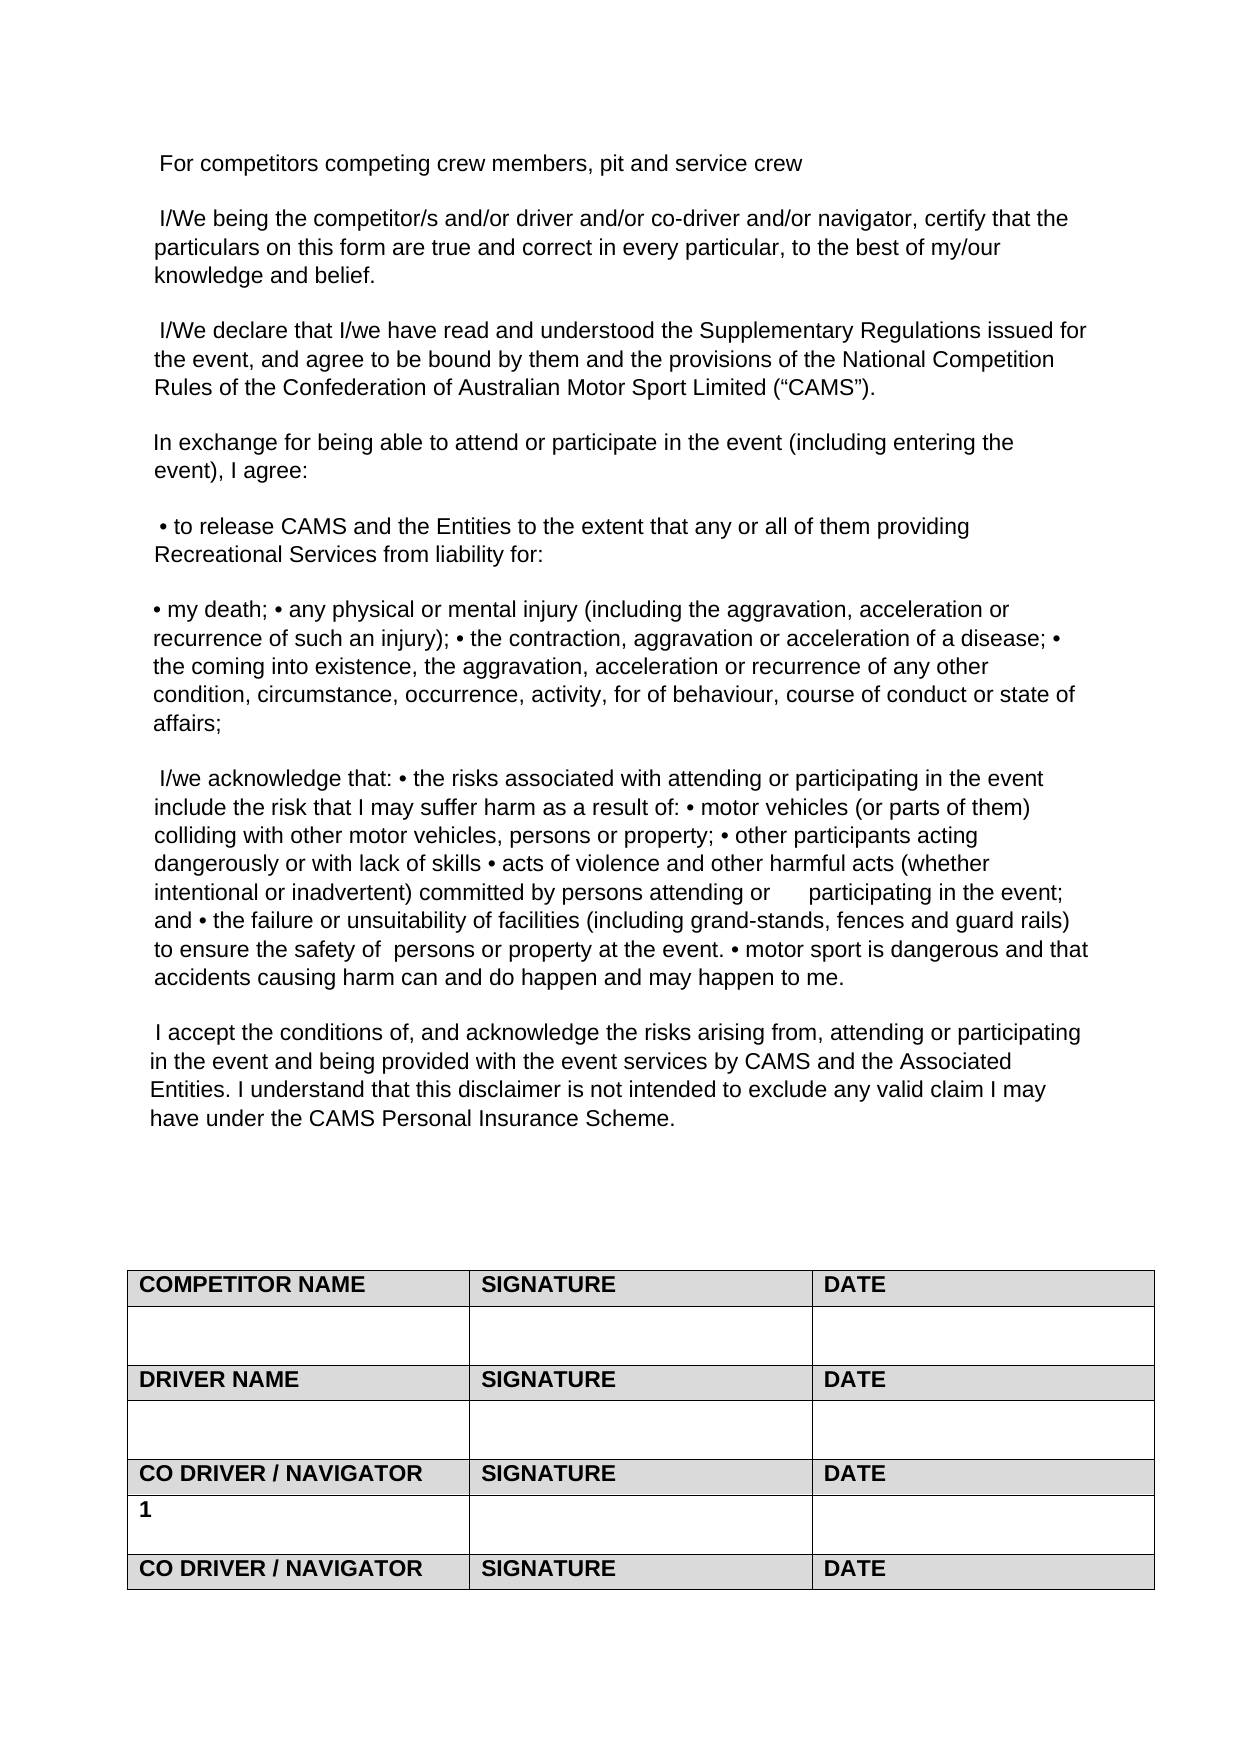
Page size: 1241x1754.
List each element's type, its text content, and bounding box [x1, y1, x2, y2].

table_cell [813, 1496, 1154, 1554]
table_cell SIGNATURE [470, 1555, 812, 1589]
text In exchange for being able to attend or participate in the event (including entering the event), I agree: [153, 429, 1090, 484]
table_cell 1 [128, 1496, 469, 1554]
text I/we acknowledge that: • the risks associated with attending or participating in the event include the risk that I may suffer harm as a result of: • motor vehicles (or parts of them) colliding with other motor vehicles, persons or property; • other participants acting dangerously or with lack of skills • acts of violence and other harmful acts (whether intentional or inadvertent) committed by persons attending or participating in the event; and • the failure or unsuitability of facilities (including grand-stands, fences and guard rails) to ensure the safety of persons or property at the event. • motor sport is dangerous and that accidents causing harm can and do happen and may happen to me. [153, 765, 1090, 990]
table_cell [128, 1401, 469, 1459]
table_cell [470, 1307, 812, 1365]
table_header COMPETITOR NAME [128, 1271, 469, 1306]
text I/We declare that I/we have read and understood the Supplementary Regulations issued for the event, and agree to be bound by them and the provisions of the National Competition Rules of the Confederation of Australian Motor Sport Limited (“CAMS”). [153, 317, 1090, 400]
table_cell DATE [813, 1460, 1154, 1494]
table_cell [470, 1496, 812, 1554]
table_cell CO DRIVER / NAVIGATOR [128, 1555, 469, 1589]
table_cell SIGNATURE [470, 1366, 812, 1400]
table_header DATE [813, 1271, 1154, 1306]
table_cell DATE [813, 1555, 1154, 1589]
table_header SIGNATURE [470, 1271, 812, 1306]
table_cell CO DRIVER / NAVIGATOR [128, 1460, 469, 1494]
text I/We being the competitor/s and/or driver and/or co-driver and/or navigator, certify that the particulars on this form are true and correct in every particular, to the best of my/our knowledge and belief. [153, 205, 1090, 288]
text • to release CAMS and the Entities to the extent that any or all of them providing Recreational Services from liability for: [153, 513, 1090, 567]
text I accept the conditions of, and acknowledge the risks arising from, attending or participating in the event and being provided with the event services by CAMS and the Associated Entities. I understand that this disclaimer is not intended to exclude any valid claim I may have under the CAMS Personal Insurance Scheme. [148, 1019, 1084, 1131]
table_cell [813, 1307, 1154, 1365]
text • my death; • any physical or mental injury (including the aggravation, acceleration or recurrence of such an injury); • the contraction, aggravation or acceleration of a disease; • the coming into existence, the aggravation, acceleration or recurrence of any other condition, circumstance, occurrence, activity, for of behaviour, course of conduct or state of affairs; [153, 596, 1090, 736]
table_cell DRIVER NAME [128, 1366, 469, 1400]
table_cell [470, 1401, 812, 1459]
table_cell [128, 1307, 469, 1365]
text For competitors competing crew members, pit and service crew [153, 150, 1090, 176]
table_cell [813, 1401, 1154, 1459]
table_cell DATE [813, 1366, 1154, 1400]
table_cell SIGNATURE [470, 1460, 812, 1494]
